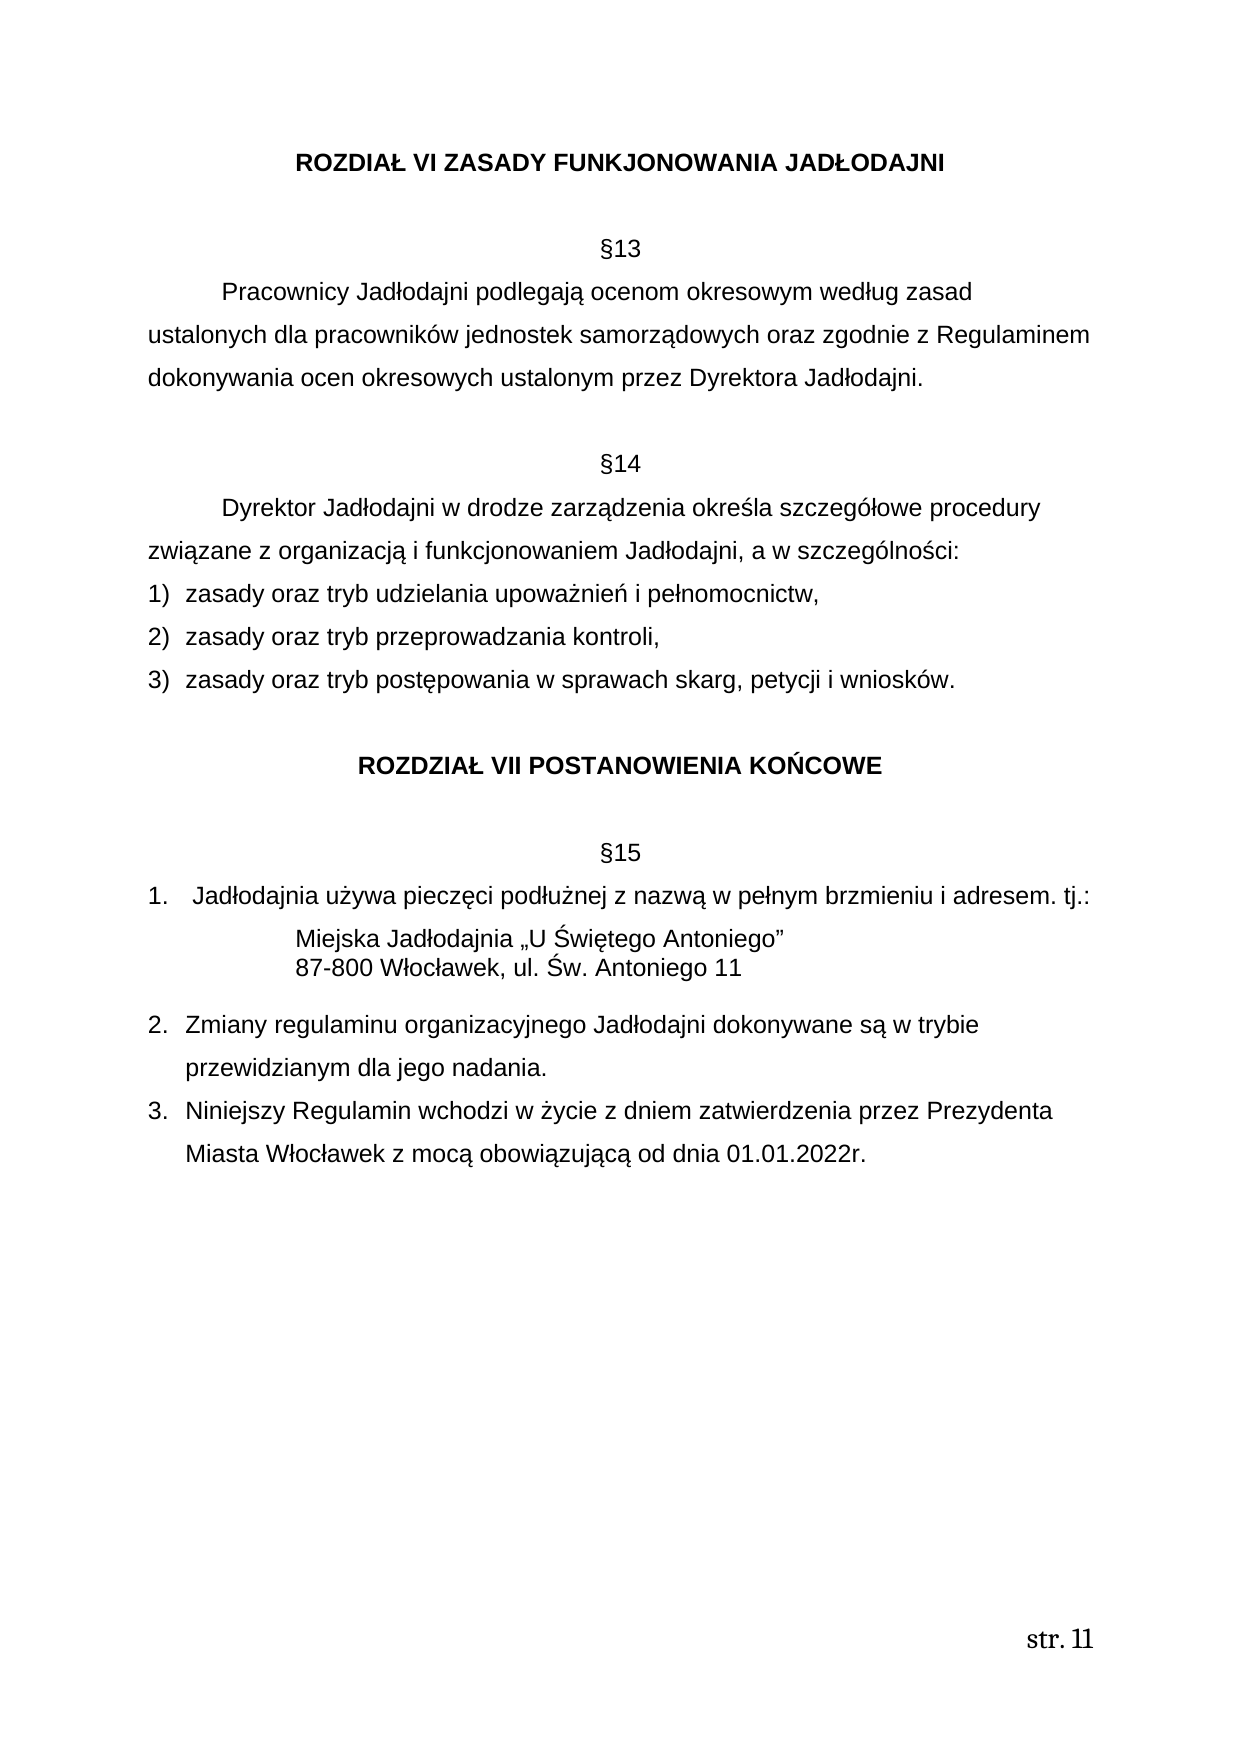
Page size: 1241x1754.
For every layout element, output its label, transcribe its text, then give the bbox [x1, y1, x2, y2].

text Pracownicy Jadłodajni podlegają ocenom okresowym według zasad ustalonych dla pracowników jednostek samorządowych oraz zgodnie z Regulaminem dokonywania ocen okresowych ustalonym przez Dyrektora Jadłodajni. [148, 277, 1093, 392]
list Jadłodajnia używa pieczęci podłużnej z nazwą w pełnym brzmieniu i adresem. tj.: [148, 881, 1093, 909]
text §14 [148, 449, 1093, 478]
text §13 [148, 234, 1093, 263]
list Niniejszy Regulamin wchodzi w życie z dniem zatwierdzenia przez Prezydenta Miasta Włocławek z mocą obowiązującą od dnia 01.01.2022r. [148, 1096, 1093, 1168]
text §15 [148, 838, 1093, 866]
subtitle ROZDIAŁ VI ZASADY FUNKJONOWANIA JADŁODAJNI [148, 148, 1093, 176]
list zasady oraz tryb udzielania upoważnień i pełnomocnictw, [148, 579, 1093, 608]
list zasady oraz tryb przeprowadzania kontroli, [148, 622, 1093, 651]
text Dyrektor Jadłodajni w drodze zarządzenia określa szczegółowe procedury związane z organizacją i funkcjonowaniem Jadłodajni, a w szczególności: [148, 493, 1093, 564]
text Miejska Jadłodajnia „U Świętego Antoniego” [295, 924, 1093, 953]
subtitle ROZDZIAŁ VII POSTANOWIENIA KOŃCOWE [148, 751, 1093, 780]
text 87-800 Włocławek, ul. Św. Antoniego 11 [295, 953, 1093, 981]
list Zmiany regulaminu organizacyjnego Jadłodajni dokonywane są w trybie przewidzianym dla jego nadania. [148, 1010, 1093, 1082]
list zasady oraz tryb postępowania w sprawach skarg, petycji i wniosków. [148, 665, 1093, 694]
